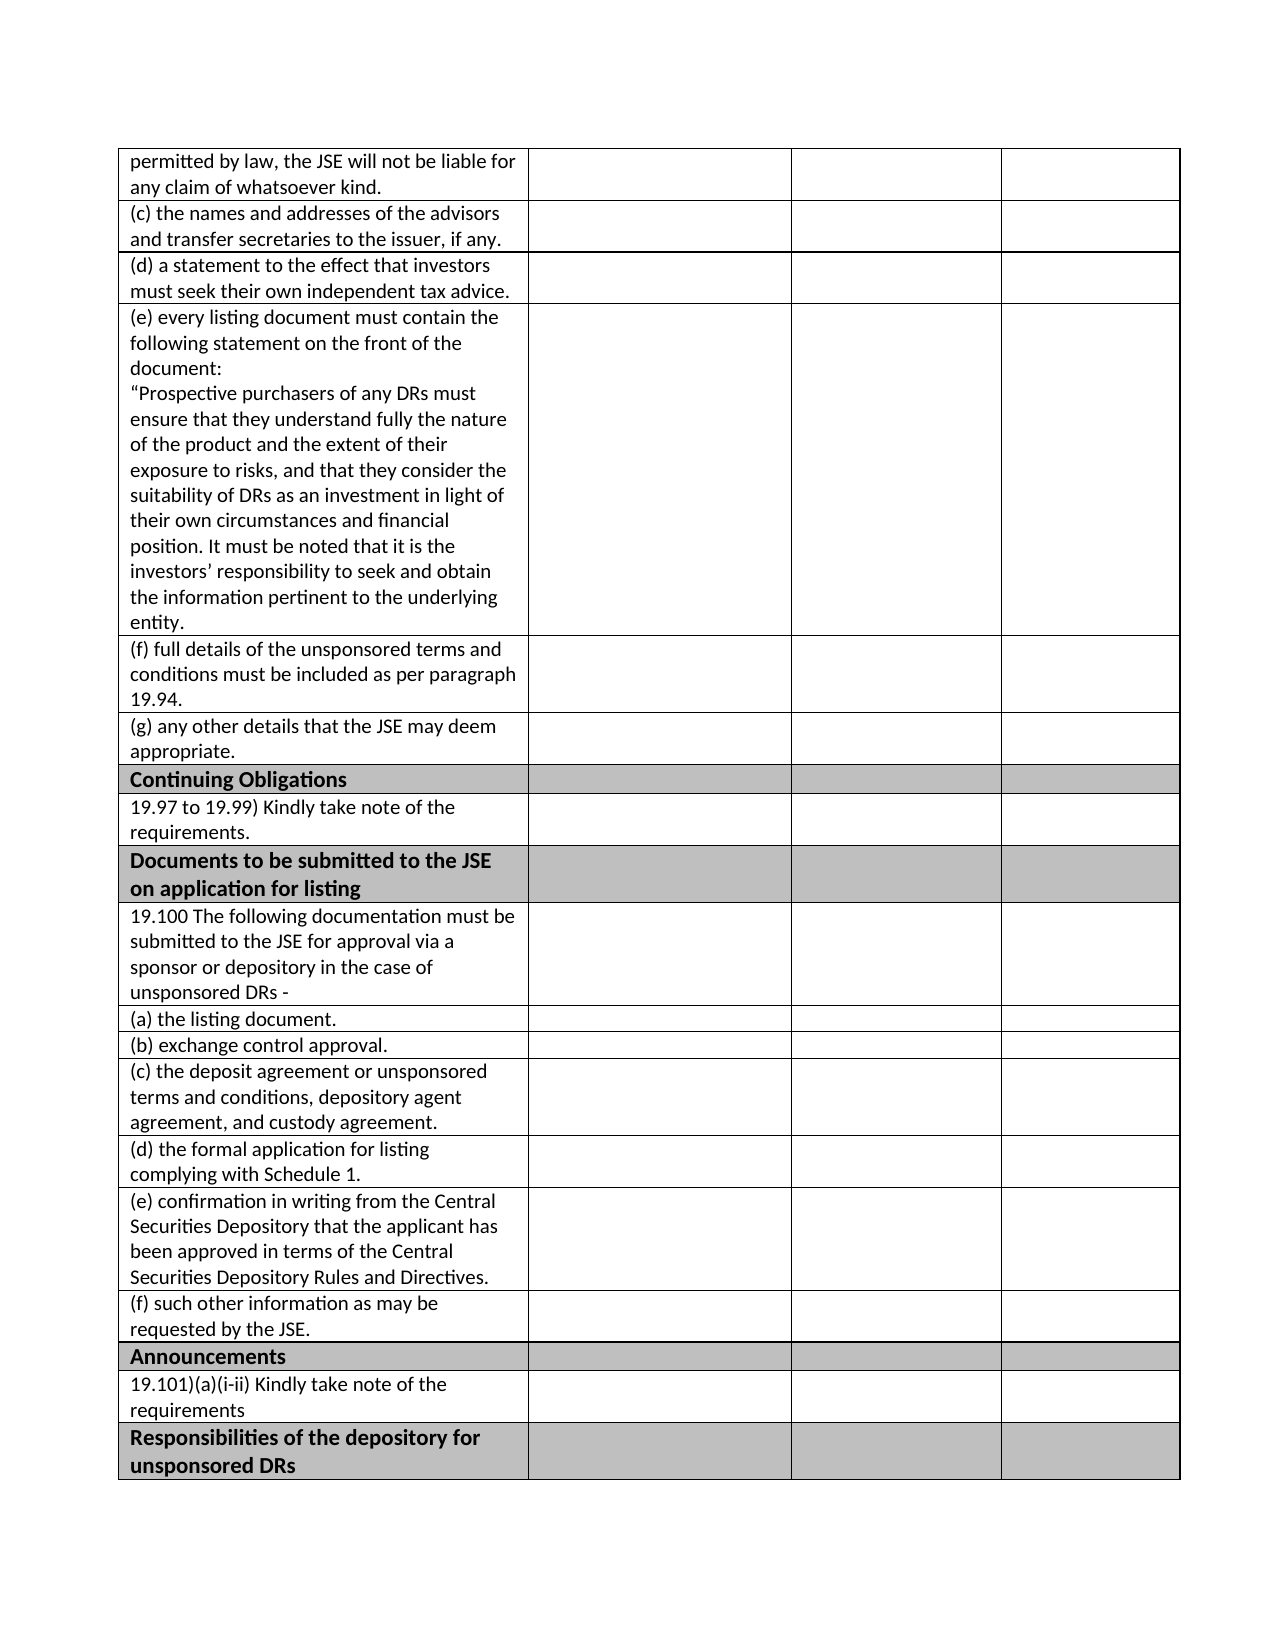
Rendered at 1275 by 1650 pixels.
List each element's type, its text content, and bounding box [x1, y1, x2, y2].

table_cell [529, 1188, 791, 1289]
table_cell [1002, 713, 1179, 764]
table_cell (c) the deposit agreement or unsponsored terms and conditions, depository agent agreement, and custody agreement. [119, 1059, 528, 1135]
table_cell [529, 636, 791, 712]
table_cell [1002, 1343, 1179, 1370]
table_cell (c) the names and addresses of the advisors and transfer secretaries to the issuer, if any. [119, 201, 528, 251]
table_cell [792, 304, 1001, 635]
table_cell (e) every listing document must contain the following statement on the front of the document: “Prospective purchasers of any DRs must ensure that they understand fully the nature of the product and the extent of their exposure to risks, and that they consider the suitability of DRs as an investment in light of their own circumstances and financial position. It must be noted that it is the investors’ responsibility to seek and obtain the information pertinent to the underlying entity. [119, 304, 528, 635]
table_cell [1002, 201, 1179, 251]
table_cell [1002, 903, 1179, 1005]
table_cell [529, 903, 791, 1005]
table_cell [529, 1423, 791, 1479]
table_cell [1002, 1136, 1179, 1187]
table_cell 19.101)(a)(i-ii) Kindly take note of the requirements [119, 1371, 528, 1422]
table_cell Documents to be submitted to the JSE on application for listing [119, 846, 528, 902]
table_cell [1002, 1188, 1179, 1289]
table_cell [529, 1343, 791, 1370]
table_cell [529, 794, 791, 845]
table_cell [529, 1032, 791, 1058]
table_cell [529, 149, 791, 199]
table_cell [792, 1371, 1001, 1422]
table_cell [529, 846, 791, 902]
table_cell [529, 1291, 791, 1341]
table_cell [119, 149, 528, 199]
table_cell [792, 1343, 1001, 1370]
table_cell [1002, 304, 1179, 635]
table_cell [792, 1423, 1001, 1479]
table_cell [792, 149, 1001, 199]
table_cell [1002, 765, 1179, 793]
table_cell [1002, 1291, 1179, 1341]
table_cell [529, 304, 791, 635]
table_cell (f) full details of the unsponsored terms and conditions must be included as per paragraph 19.94. [119, 636, 528, 712]
table_cell [792, 1136, 1001, 1187]
table_cell Announcements [119, 1343, 528, 1370]
table_cell [1002, 253, 1179, 303]
table_cell [1002, 1371, 1179, 1422]
table_cell [792, 765, 1001, 793]
table_cell (d) the formal application for listing complying with Schedule 1. [119, 1136, 528, 1187]
table_cell Responsibilities of the depository for unsponsored DRs [119, 1423, 528, 1479]
table_cell [1002, 846, 1179, 902]
table_cell (a) the listing document. [119, 1006, 528, 1031]
table_cell [529, 1006, 791, 1031]
table_cell [529, 1059, 791, 1135]
table_cell (e) confirmation in writing from the Central Securities Depository that the applicant has been approved in terms of the Central Securities Depository Rules and Directives. [119, 1188, 528, 1289]
table_cell [1002, 1006, 1179, 1031]
table_cell 19.97 to 19.99) Kindly take note of the requirements. [119, 794, 528, 845]
table_cell [1002, 1423, 1179, 1479]
table_cell (d) a statement to the effect that investors must seek their own independent tax advice. [119, 253, 528, 303]
table_cell [792, 1032, 1001, 1058]
table_cell [1002, 794, 1179, 845]
table_cell Continuing Obligations [119, 765, 528, 793]
table_cell [792, 713, 1001, 764]
table_cell [529, 201, 791, 251]
table_cell (g) any other details that the JSE may deem appropriate. [119, 713, 528, 764]
table_cell [529, 1371, 791, 1422]
table_cell [792, 1188, 1001, 1289]
table_cell [1002, 149, 1179, 199]
table_cell [1002, 636, 1179, 712]
table_cell [792, 201, 1001, 251]
table_cell (b) exchange control approval. [119, 1032, 528, 1058]
table_cell [792, 1291, 1001, 1341]
table_cell [792, 846, 1001, 902]
table_cell 19.100 The following documentation must be submitted to the JSE for approval via a sponsor or depository in the case of unsponsored DRs - [119, 903, 528, 1005]
table_cell [792, 1059, 1001, 1135]
table_cell [1002, 1032, 1179, 1058]
table_cell (f) such other information as may be requested by the JSE. [119, 1291, 528, 1341]
table_cell [792, 253, 1001, 303]
table_cell [792, 903, 1001, 1005]
table_cell [1002, 1059, 1179, 1135]
table_cell [529, 1136, 791, 1187]
table_cell [792, 794, 1001, 845]
table_cell [529, 253, 791, 303]
table_cell [529, 765, 791, 793]
table_cell [792, 636, 1001, 712]
table_cell [792, 1006, 1001, 1031]
table_cell [529, 713, 791, 764]
